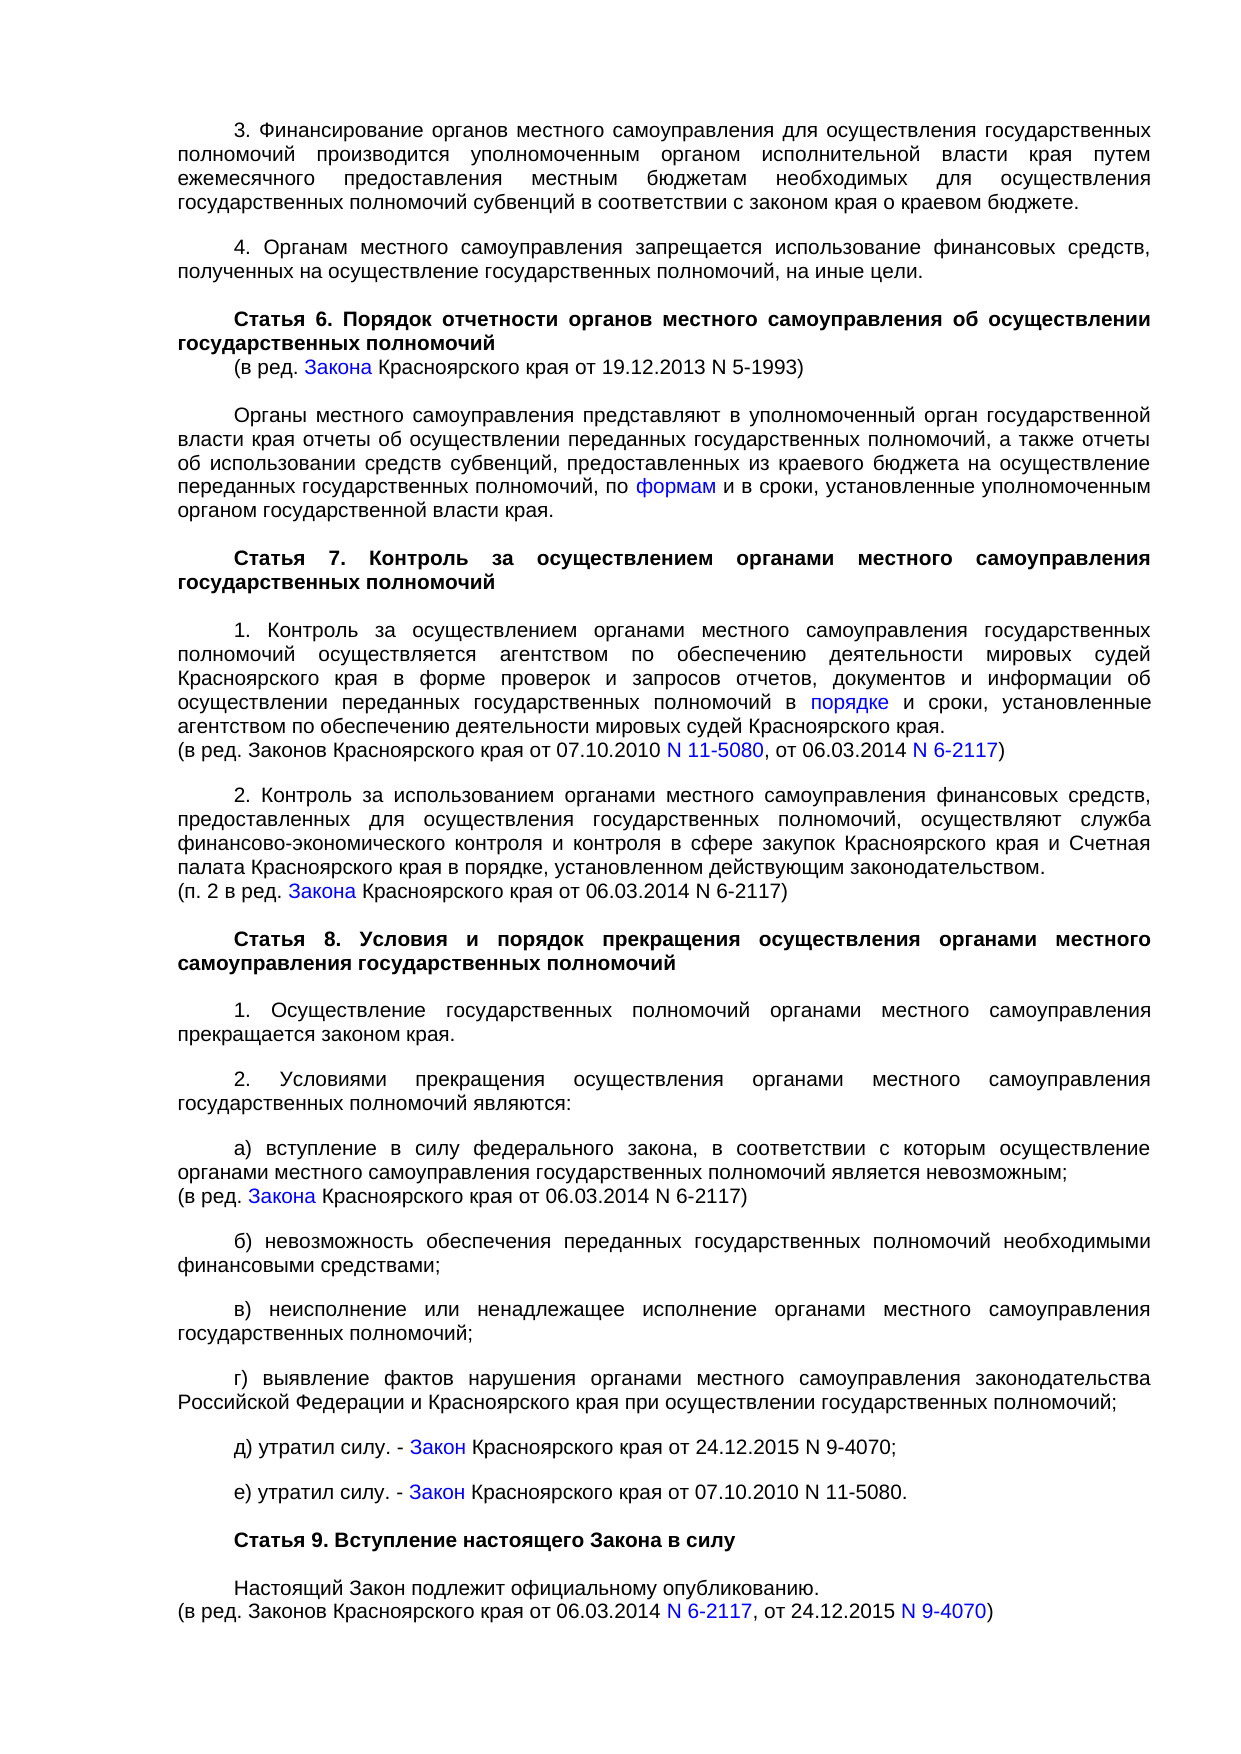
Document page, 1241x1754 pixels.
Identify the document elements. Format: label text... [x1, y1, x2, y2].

text 1. Осуществление государственных полномочий органами местного самоуправления прекращается законом края. [177, 998, 1152, 1046]
text г) выявление фактов нарушения органами местного самоуправления законодательства Российской Федерации и Красноярского края при осуществлении государственных полномочий; [177, 1366, 1152, 1414]
text Органы местного самоуправления представляют в уполномоченный орган государственной власти края отчеты об осуществлении переданных государственных полномочий, а также отчеты об использовании средств субвенций, предоставленных из краевого бюджета на осуществление переданных государственных полномочий, по формам и в сроки, установленные уполномоченным органом государственной власти края. [177, 402, 1152, 522]
text 1. Контроль за осуществлением органами местного самоуправления государственных полномочий осуществляется агентством по обеспечению деятельности мировых судей Красноярского края в форме проверок и запросов отчетов, документов и информации об осуществлении переданных государственных полномочий в порядке и сроки, установленные агентством по обеспечению деятельности мировых судей Красноярского края. [177, 618, 1152, 738]
text 3. Финансирование органов местного самоуправления для осуществления государственных полномочий производится уполномоченным органом исполнительной власти края путем ежемесячного предоставления местным бюджетам необходимых для осуществления государственных полномочий субвенций в соответствии с законом края о краевом бюджете. [177, 118, 1152, 214]
title Статья 9. Вступление настоящего Закона в силу [177, 1527, 1152, 1551]
text е) утратил силу. - Закон Красноярского края от 07.10.2010 N 11-5080. [177, 1479, 1152, 1503]
text 4. Органам местного самоуправления запрещается использование финансовых средств, полученных на осуществление государственных полномочий, на иные цели. [177, 235, 1152, 283]
text 2. Контроль за использованием органами местного самоуправления финансовых средств, предоставленных для осуществления государственных полномочий, осуществляют служба финансово-экономического контроля и контроля в сфере закупок Красноярского края и Счетная палата Красноярского края в порядке, установленном действующим законодательством. [177, 783, 1152, 878]
text (в ред. Законов Красноярского края от 06.03.2014 N 6-2117, от 24.12.2015 N 9-4070) [177, 1599, 1152, 1623]
title Статья 6. Порядок отчетности органов местного самоуправления об осуществлении государственных полномочий [177, 307, 1152, 354]
text (п. 2 в ред. Закона Красноярского края от 06.03.2014 N 6-2117) [177, 878, 1152, 902]
title Статья 7. Контроль за осуществлением органами местного самоуправления государственных полномочий [177, 546, 1152, 594]
text Настоящий Закон подлежит официальному опубликованию. [177, 1575, 1152, 1599]
title Статья 8. Условия и порядок прекращения осуществления органами местного самоуправления государственных полномочий [177, 926, 1152, 974]
text б) невозможность обеспечения переданных государственных полномочий необходимыми финансовыми средствами; [177, 1228, 1152, 1276]
text (в ред. Закона Красноярского края от 06.03.2014 N 6-2117) [177, 1184, 1152, 1208]
text 2. Условиями прекращения осуществления органами местного самоуправления государственных полномочий являются: [177, 1067, 1152, 1115]
text в) неисполнение или ненадлежащее исполнение органами местного самоуправления государственных полномочий; [177, 1297, 1152, 1345]
text (в ред. Законов Красноярского края от 07.10.2010 N 11-5080, от 06.03.2014 N 6-2117) [177, 738, 1152, 762]
text а) вступление в силу федерального закона, в соответствии с которым осуществление органами местного самоуправления государственных полномочий является невозможным; [177, 1136, 1152, 1184]
text (в ред. Закона Красноярского края от 19.12.2013 N 5-1993) [177, 354, 1152, 378]
text д) утратил силу. - Закон Красноярского края от 24.12.2015 N 9-4070; [177, 1435, 1152, 1459]
